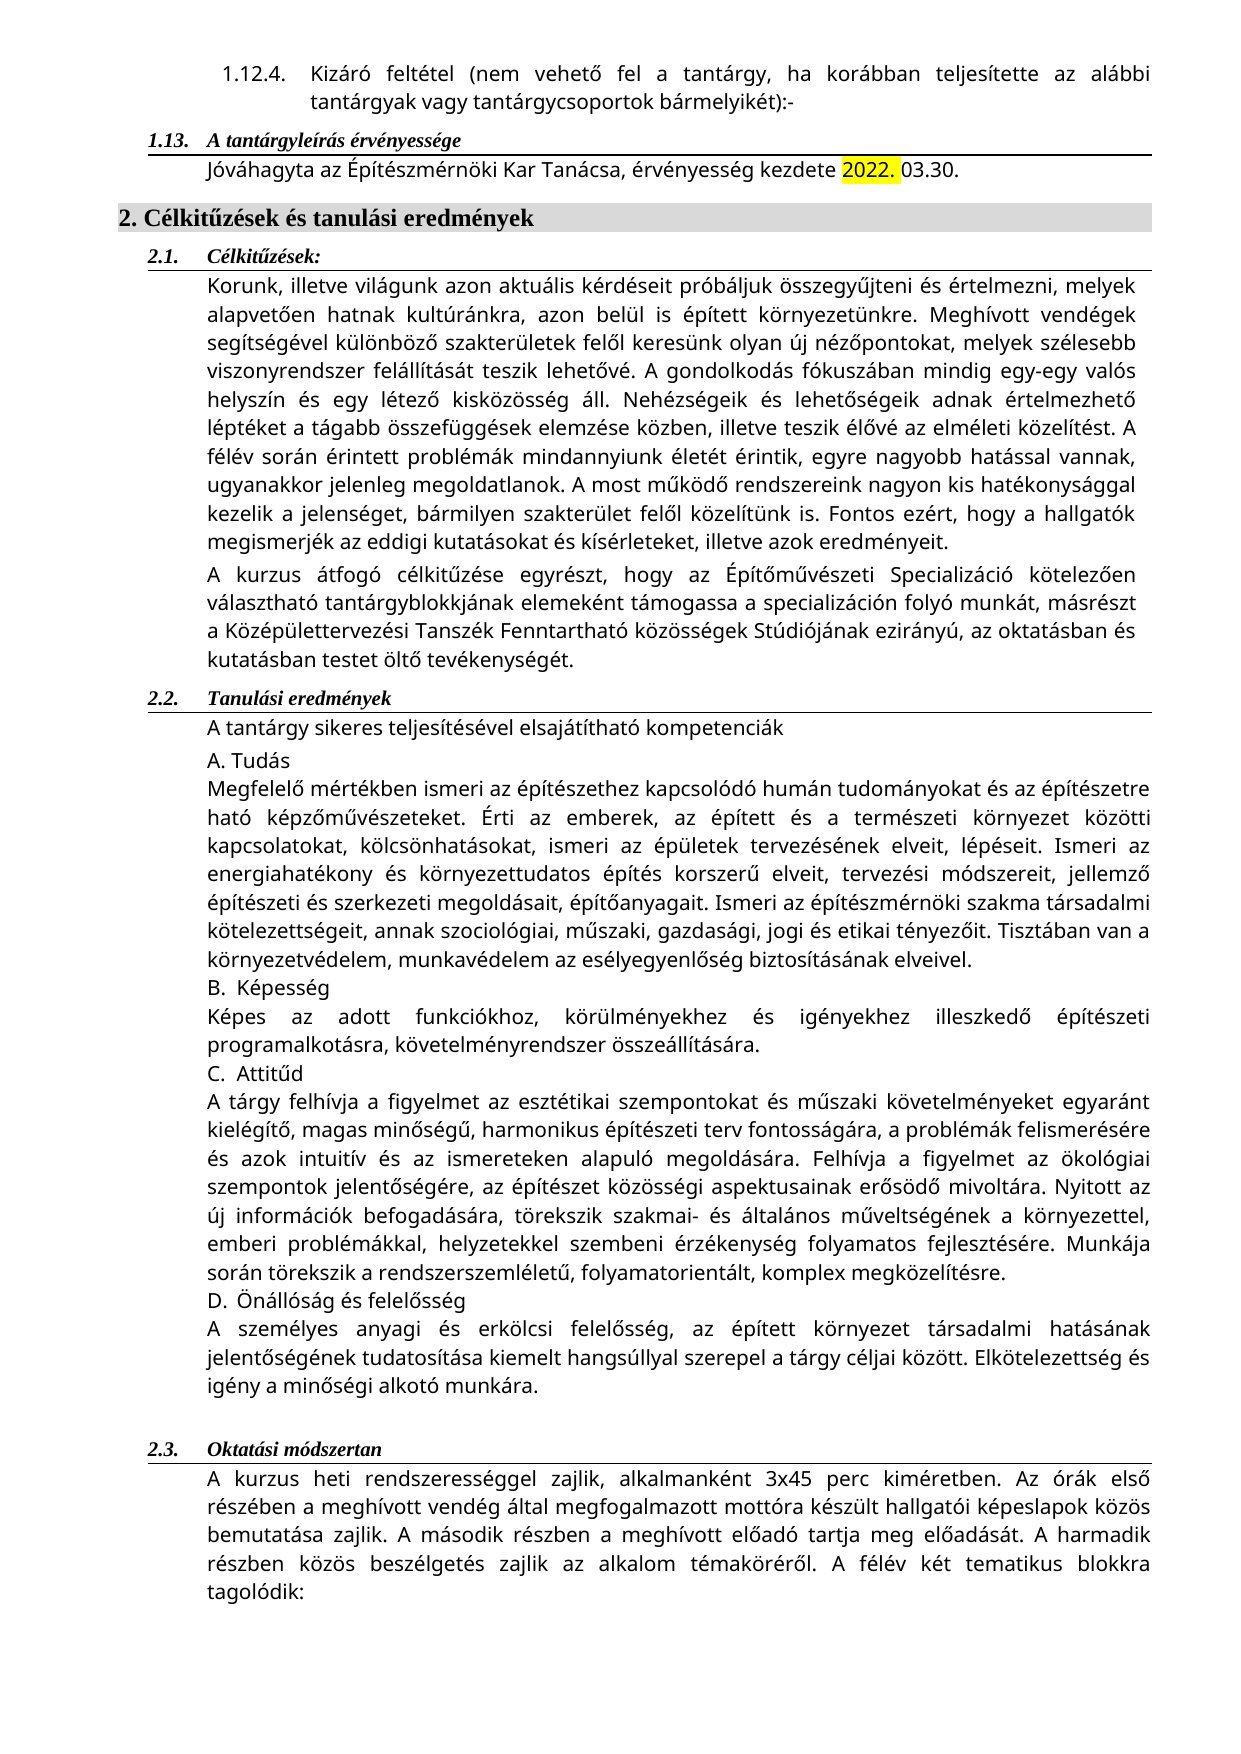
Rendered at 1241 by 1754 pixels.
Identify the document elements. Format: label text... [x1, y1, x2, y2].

subtitle A tantárgyleírás érvényessége [148, 128, 1152, 154]
subtitle Megfelelő mértékben ismeri az építészethez kapcsolódó humán tudományokat és az építészetre ható képzőművészeteket. Érti az emberek, az épített és a természeti környezet közötti kapcsolatokat, kölcsönhatásokat, ismeri az épületek tervezésének elveit, lépéseit. Ismeri az energiahatékony és környezettudatos építés korszerű elveit, tervezési módszereit, jellemző építészeti és szerkezeti megoldásait, építőanyagait. Ismeri az építészmérnöki szakma társadalmi kötelezettségeit, annak szociológiai, műszaki, gazdasági, jogi és etikai tényezőit. Tisztában van a környezetvédelem, munkavédelem az esélyegyenlőség biztosításának elveivel. [207, 774, 1152, 973]
subtitle Képesség [207, 973, 1152, 1002]
subtitle Attitűd [207, 1059, 1152, 1087]
subtitle A tárgy felhívja a figyelmet az esztétikai szempontokat és műszaki követelményeket egyaránt kielégítő, magas minőségű, harmonikus építészeti terv fontosságára, a problémák felismerésére és azok intuitív és az ismereteken alapuló megoldására. Felhívja a figyelmet az ökológiai szempontok jelentőségére, az építészet közösségi aspektusainak erősödő mivoltára. Nyitott az új információk befogadására, törekszik szakmai- és általános műveltségének a környezettel, emberi problémákkal, helyzetekkel szembeni érzékenység folyamatos fejlesztésére. Munkája során törekszik a rendszerszemléletű, folyamatorientált, komplex megközelítésre. [207, 1087, 1152, 1286]
subtitle Kizáró feltétel (nem vehető fel a tantárgy, ha korábban teljesítette az alábbi tantárgyak vagy tantárgycsoportok bármelyikét):- [222, 59, 1152, 116]
text A kurzus átfogó célkitűzése egyrészt, hogy az Építőművészeti Specializáció kötelezően választható tantárgyblokkjának elemeként támogassa a specializáción folyó munkát, másrészt a Középülettervezési Tanszék Fenntartható közösségek Stúdiójának ezirányú, az oktatásban és kutatásban testet öltő tevékenységét. [207, 560, 1137, 673]
subtitle Önállóság és felelősség [207, 1286, 1152, 1314]
subtitle Oktatási módszertan [148, 1436, 1152, 1463]
text A tantárgy sikeres teljesítésével elsajátítható kompetenciák [207, 713, 1137, 742]
text Jóváhagyta az Építészmérnöki Kar Tanácsa, érvényesség kezdete 2022. [207, 156, 842, 184]
subtitle Célkitűzések: [148, 244, 1152, 270]
subtitle 2. Célkitűzések és tanulási eredmények [118, 203, 1152, 232]
text Jóváhagyta az Építészmérnöki Kar Tanácsa, érvényesség kezdete 2022. [901, 156, 1137, 184]
subtitle Tanulási eredmények [148, 686, 1152, 712]
subtitle Képes az adott funkciókhoz, körülményekhez és igényekhez illeszkedő építészeti programalkotásra, követelményrendszer összeállítására. [207, 1002, 1152, 1059]
text A kurzus heti rendszerességgel zajlik, alkalmanként 3x45 perc kiméretben. Az órák első részében a meghívott vendég által megfogalmazott mottóra készült hallgatói képeslapok közös bemutatása zajlik. A második részben a meghívott előadó tartja meg előadását. A harmadik részben közös beszélgetés zajlik az alkalom témaköréről. A félév két tematikus blokkra tagolódik: [207, 1464, 1152, 1606]
subtitle A személyes anyagi és erkölcsi felelősség, az épített környezet társadalmi hatásának jelentőségének tudatosítása kiemelt hangsúllyal szerepel a tárgy céljai között. Elkötelezettség és igény a minőségi alkotó munkára. [207, 1314, 1152, 1400]
text Korunk, illetve világunk azon aktuális kérdéseit próbáljuk összegyűjteni és értelmezni, melyek alapvetően hatnak kultúránkra, azon belül is épített környezetünkre. Meghívott vendégek segítségével különböző szakterületek felől keresünk olyan új nézőpontokat, melyek szélesebb viszonyrendszer felállítását teszik lehetővé. A gondolkodás fókuszában mindig egy-egy valós helyszín és egy létező kisközösség áll. Nehézségeik és lehetőségeik adnak értelmezhető léptéket a tágabb összefüggések elemzése közben, illetve teszik élővé az elméleti közelítést. A félév során érintett problémák mindannyiunk életét érintik, egyre nagyobb hatással vannak, ugyanakkor jelenleg megoldatlanok. A most működő rendszereink nagyon kis hatékonysággal kezelik a jelenséget, bármilyen szakterület felől közelítünk is. Fontos ezért, hogy a hallgatók megismerjék az eddigi kutatásokat és kísérleteket, illetve azok eredményeit. [207, 271, 1137, 556]
subtitle A. Tudás [207, 746, 1152, 774]
